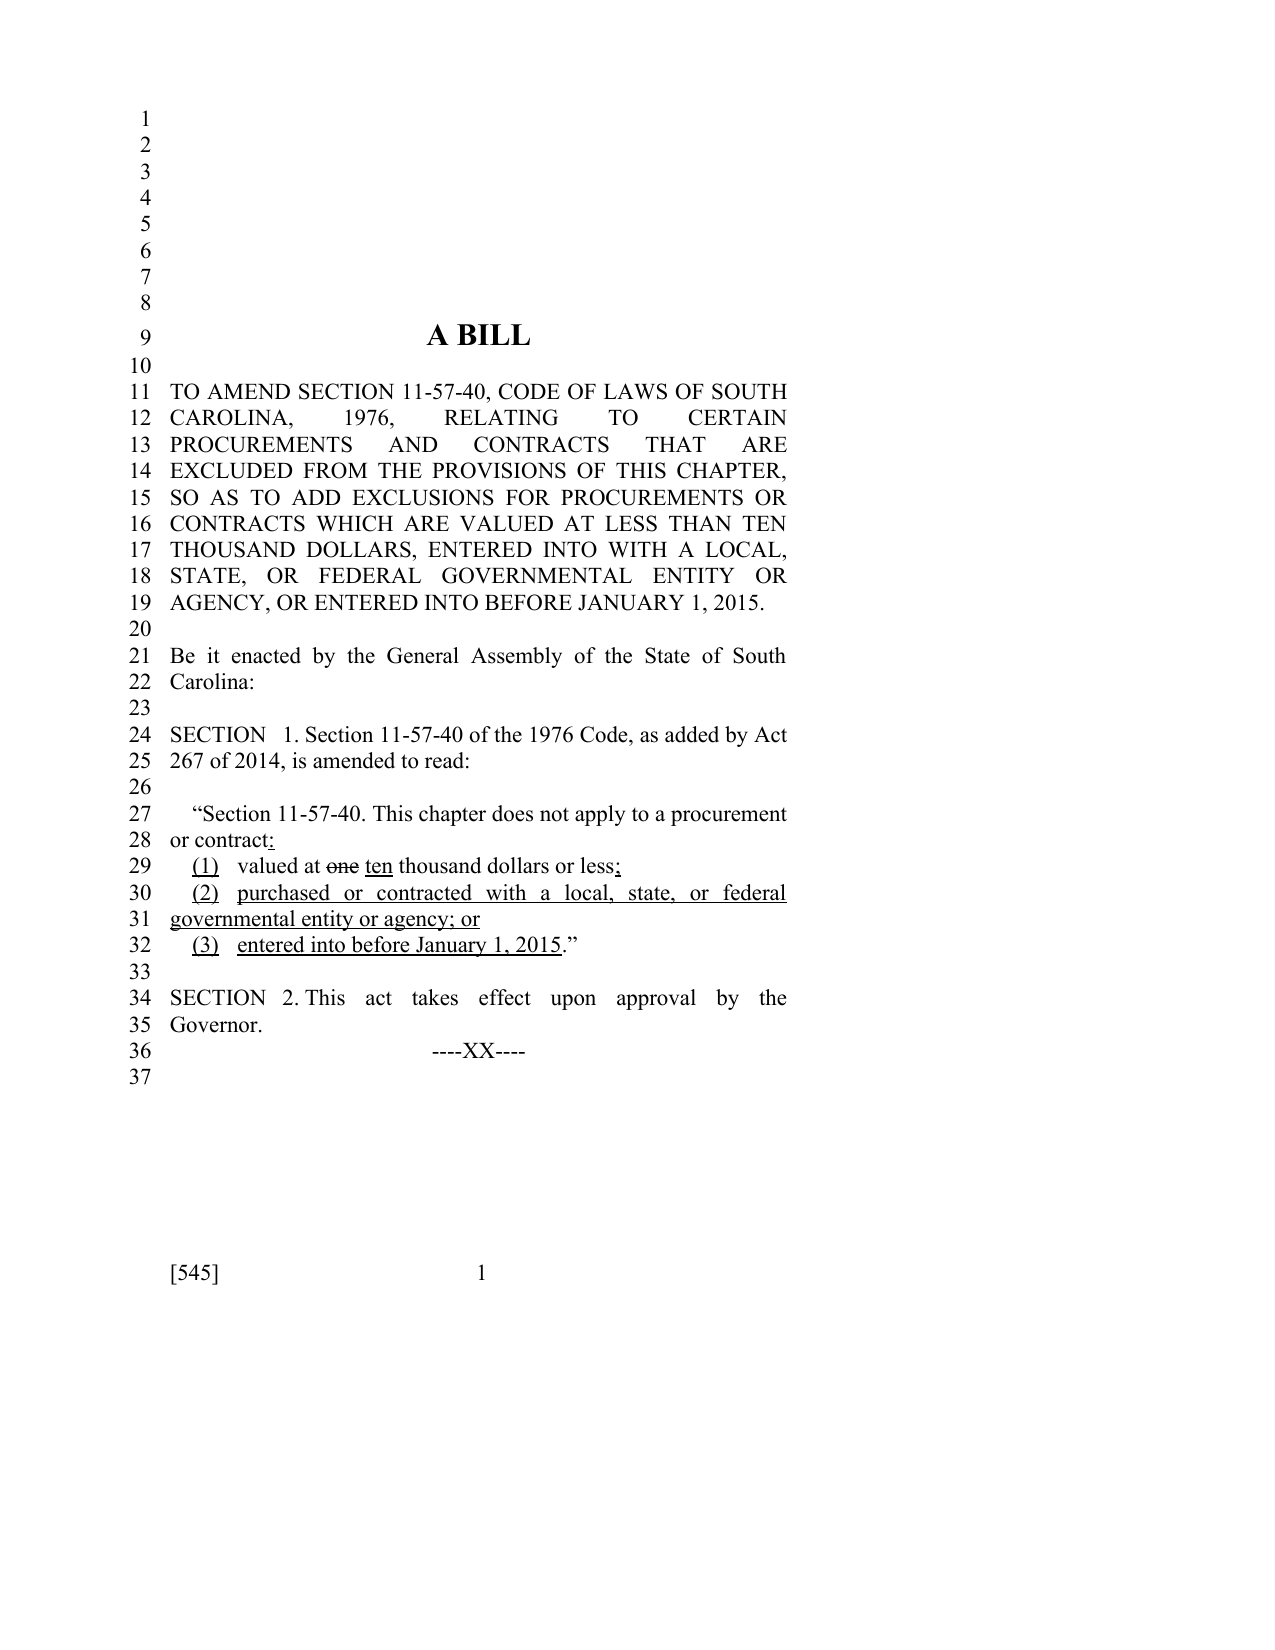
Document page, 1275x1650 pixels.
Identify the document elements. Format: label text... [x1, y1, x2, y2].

text SECTION 2. This act takes effect upon approval by the Governor. [169, 984, 787, 1037]
text ----XX---- [169, 1037, 787, 1063]
text (3) entered into before January 1, 2015.” [169, 932, 787, 958]
text “Section 11-57-40. This chapter does not apply to a procurement or contract: [169, 800, 787, 852]
text (2) purchased or contracted with a local, state, or federal governmental entity or agency; or [169, 879, 787, 932]
text SECTION 1. Section 11-57-40 of the 1976 Code, as added by Act 267 of 2014, is amended to read: [169, 721, 787, 773]
text Be it enacted by the General Assembly of the State of South Carolina: [169, 642, 787, 694]
text (1) valued at one ten thousand dollars or less; [169, 852, 787, 879]
text TO AMEND SECTION 11-57-40, CODE OF LAWS OF SOUTH CAROLINA, 1976, RELATING TO CERTAIN PROCUREMENTS AND CONTRACTS THAT ARE EXCLUDED FROM THE PROVISIONS OF THIS CHAPTER, SO AS TO ADD EXCLUSIONS FOR PROCUREMENTS OR CONTRACTS WHICH ARE VALUED AT LESS THAN TEN THOUSAND DOLLARS, ENTERED INTO WITH A LOCAL, STATE, OR FEDERAL GOVERNMENTAL ENTITY OR AGENCY, OR ENTERED INTO BEFORE JANUARY 1, 2015. [169, 378, 787, 615]
text A BILL [169, 316, 787, 352]
